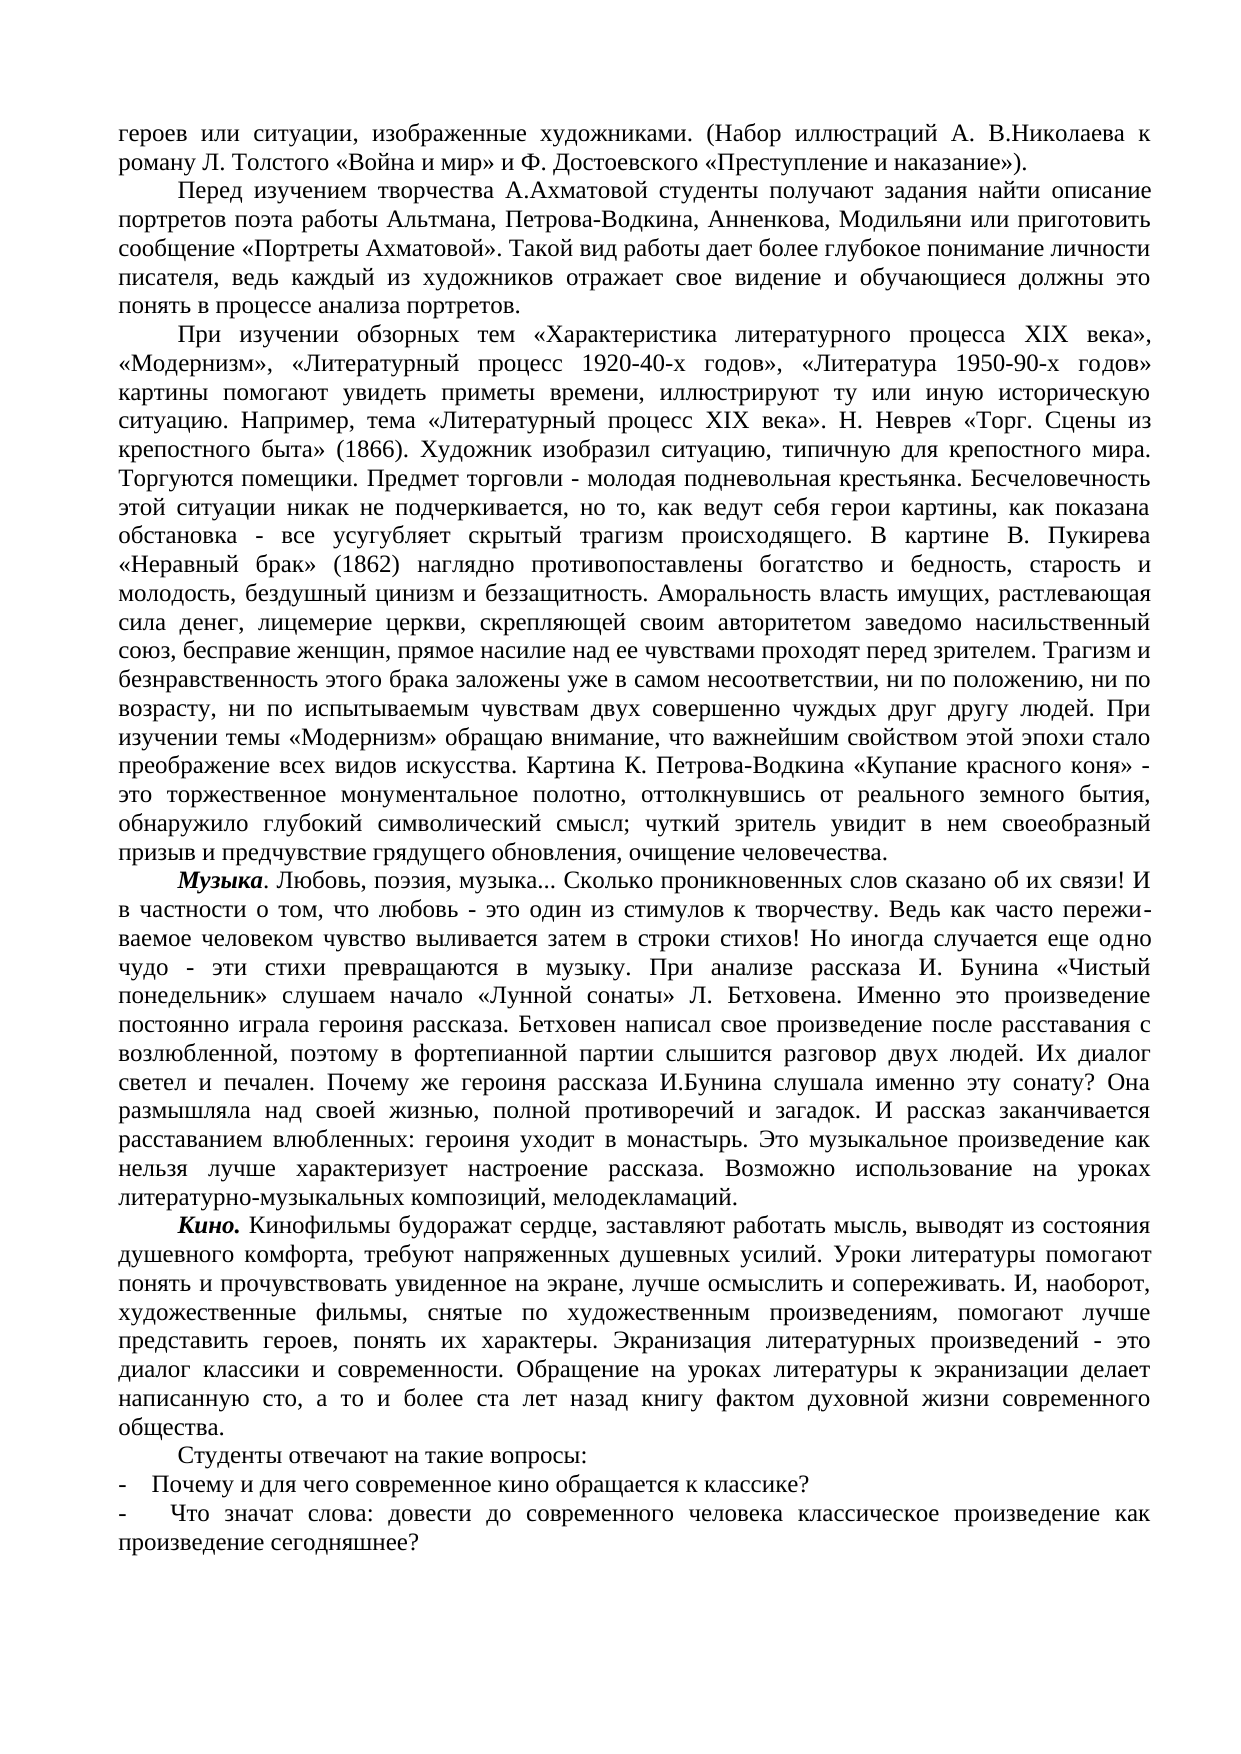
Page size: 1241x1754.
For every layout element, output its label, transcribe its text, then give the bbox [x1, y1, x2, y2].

text Кино. Кинофильмы будоражат сердце, заставляют работать мысль, выводят из состояния душевного комфорта, требуют напряженных душевных усилий. Уроки литературы помогают понять и прочувствовать увиденное на экране, лучше осмыслить и сопереживать. И, наоборот, художественные фильмы, снятые по художественным произведениям, помогают лучше представить героев, понять их характеры. Экранизация литературных произведений - это диалог классики и современности. Обращение на уроках литературы к экранизации делает написанную сто, а то и более ста лет назад книгу фактом духовной жизни современного общества. [118, 1211, 1152, 1441]
text - Что значат слова: довести до современного человека классическое произведение как произведение сегодняшнее? [118, 1498, 1152, 1556]
text При изучении обзорных тем «Характеристика литературного процесса XIX века», «Модернизм», «Литературный процесс 1920-40-х годов», «Литература 1950-90-х годов» картины помогают увидеть приметы времени, иллюстрируют ту или иную историческую ситуацию. Например, тема «Литературный процесс XIX века». Н. Неврев «Торг. Сцены из крепостного быта» (1866). Художник изобразил ситуацию, типичную для крепостного мира. Торгуются помещики. Предмет торговли - молодая подневольная крестьянка. Бесчеловечность этой ситуации никак не подчеркивается, но то, как ведут себя герои картины, как показана обстановка - все усугубляет скрытый трагизм происходящего. В картине В. Пукирева «Неравный брак» (1862) наглядно противопоставлены богатство и бедность, старость и молодость, бездушный цинизм и беззащитность. Аморальность власть имущих, растлевающая сила денег, лицемерие церкви, скрепляющей своим авторитетом заведомо насильственный союз, бесправие женщин, прямое насилие над ее чувствами проходят перед зрителем. Трагизм и безнравственность этого брака заложены уже в самом несоответствии, ни по положению, ни по возрасту, ни по испытываемым чувствам двух совершенно чуждых друг другу людей. При изучении темы «Модернизм» обращаю внимание, что важнейшим свойством этой эпохи стало преображение всех видов искусства. Картина К. Петрова-Водкина «Купание красного коня» - это торжественное монументальное полотно, оттолкнувшись от реального земного бытия, обнаружило глубокий символический смысл; чуткий зритель увидит в нем своеобразный призыв и предчувствие грядущего обновления, очищение человечества. [118, 319, 1152, 866]
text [118, 118, 1152, 176]
text Музыка. Любовь, поэзия, музыка... Сколько проникновенных слов сказано об их связи! И в частности о том, что любовь - это один из стимулов к творчеству. Ведь как часто переживаемое человеком чувство выливается затем в строки стихов! Но иногда случается еще одно чудо - эти стихи превращаются в музыку. При анализе рассказа И. Бунина «Чистый понедельник» слушаем начало «Лунной сонаты» Л. Бетховена. Именно это произведение постоянно играла героиня рассказа. Бетховен написал свое произведение после расставания с возлюбленной, поэтому в фортепианной партии слышится разговор двух людей. Их диалог светел и печален. Почему же героиня рассказа И.Бунина слушала именно эту сонату? Она размышляла над своей жизнью, полной противоречий и загадок. И рассказ заканчивается расставанием влюбленных: героиня уходит в монастырь. Это музыкальное произведение как нельзя лучше характеризует настроение рассказа. Возможно использование на уроках литературно-музыкальных композиций, мелодекламаций. [118, 866, 1152, 1211]
text Перед изучением творчества А.Ахматовой студенты получают задания найти описание портретов поэта работы Альтмана, Петрова-Водкина, Анненкова, Модильяни или приготовить сообщение «Портреты Ахматовой». Такой вид работы дает более глубокое понимание личности писателя, ведь каждый из художников отражает свое видение и обучающиеся должны это понять в процессе анализа портретов. [118, 176, 1152, 319]
text Студенты отвечают на такие вопросы: [118, 1441, 1152, 1469]
text - Почему и для чего современное кино обращается к классике? [118, 1469, 1152, 1498]
